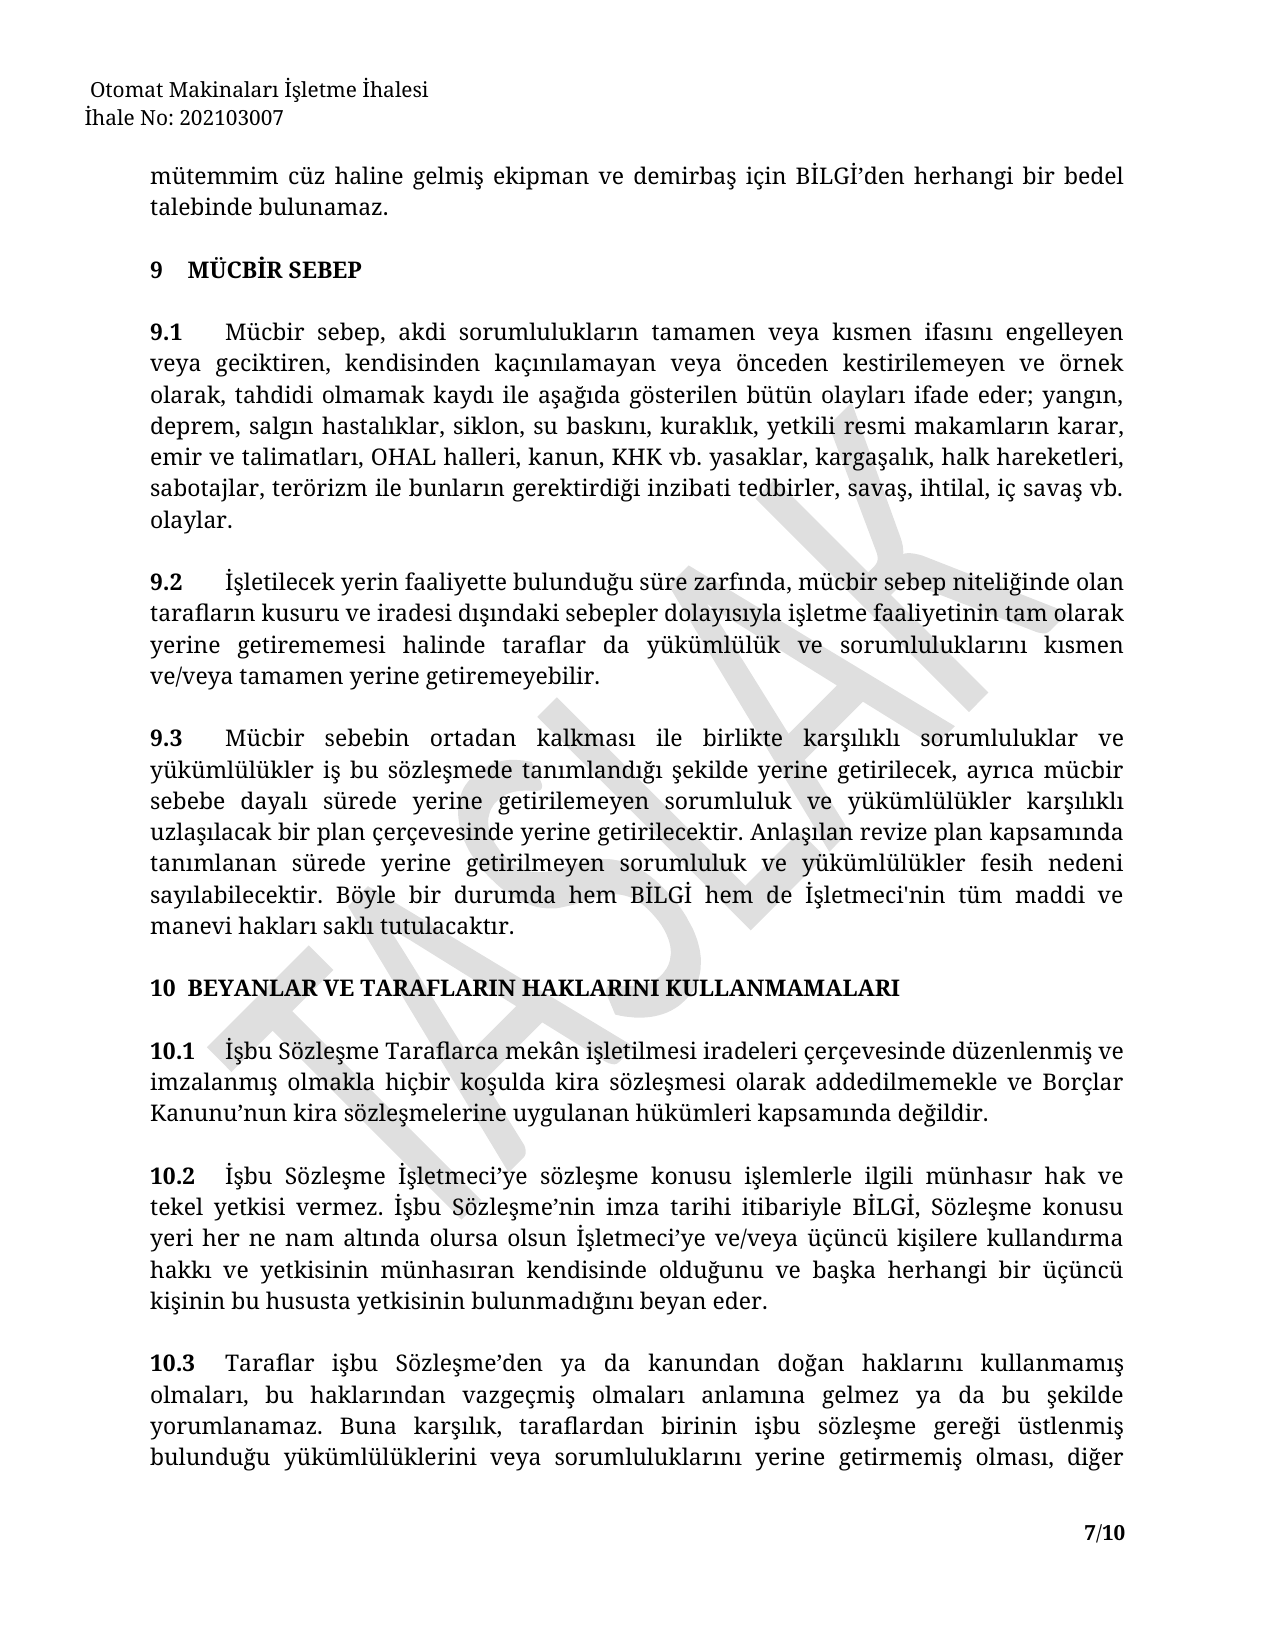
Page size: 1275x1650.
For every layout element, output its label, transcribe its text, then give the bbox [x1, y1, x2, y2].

text 9.1 Mücbir sebep, akdi sorumlulukların tamamen veya kısmen ifasını engelleyen veya geciktiren, kendisinden kaçınılamayan veya önceden kestirilemeyen ve örnek olarak, tahdidi olmamak kaydı ile aşağıda gösterilen bütün olayları ifade eder; yangın, deprem, salgın hastalıklar, siklon, su baskını, kuraklık, yetkili resmi makamların karar, emir ve talimatları, OHAL halleri, kanun, KHK vb. yasaklar, kargaşalık, halk hareketleri, sabotajlar, terörizm ile bunların gerektirdiği inzibati tedbirler, savaş, ihtilal, iç savaş vb. olaylar. [150, 316, 1125, 535]
text 10.2 İşbu Sözleşme İşletmeci’ye sözleşme konusu işlemlerle ilgili münhasır hak ve tekel yetkisi vermez. İşbu Sözleşme’nin imza tarihi itibariyle BİLGİ, Sözleşme konusu yeri her ne nam altında olursa olsun İşletmeci’ye ve/veya üçüncü kişilere kullandırma hakkı ve yetkisinin münhasıran kendisinde olduğunu ve başka herhangi bir üçüncü kişinin bu hususta yetkisinin bulunmadığını beyan eder. [150, 1160, 1125, 1316]
text 9.2 İşletilecek yerin faaliyette bulunduğu süre zarfında, mücbir sebep niteliğinde olan tarafların kusuru ve iradesi dışındaki sebepler dolayısıyla işletme faaliyetinin tam olarak yerine getirememesi halinde taraflar da yükümlülük ve sorumluluklarını kısmen ve/veya tamamen yerine getiremeyebilir. [150, 566, 1125, 691]
text 10.1 İşbu Sözleşme Taraflarca mekân işletilmesi iradeleri çerçevesinde düzenlenmiş ve imzalanmış olmakla hiçbir koşulda kira sözleşmesi olarak addedilmemekle ve Borçlar Kanunu’nun kira sözleşmelerine uygulanan hükümleri kapsamında değildir. [150, 1035, 1125, 1129]
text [150, 160, 1125, 222]
list BEYANLAR VE TARAFLARIN HAKLARINI KULLANMAMALARI [150, 972, 1125, 1004]
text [150, 1347, 1125, 1472]
list MÜCBİR SEBEP [150, 254, 1125, 285]
text 9.3 Mücbir sebebin ortadan kalkması ile birlikte karşılıklı sorumluluklar ve yükümlülükler iş bu sözleşmede tanımlandığı şekilde yerine getirilecek, ayrıca mücbir sebebe dayalı sürede yerine getirilemeyen sorumluluk ve yükümlülükler karşılıklı uzlaşılacak bir plan çerçevesinde yerine getirilecektir. Anlaşılan revize plan kapsamında tanımlanan sürede yerine getirilmeyen sorumluluk ve yükümlülükler fesih nedeni sayılabilecektir. Böyle bir durumda hem BİLGİ hem de İşletmeci'nin tüm maddi ve manevi hakları saklı tutulacaktır. [150, 722, 1125, 941]
